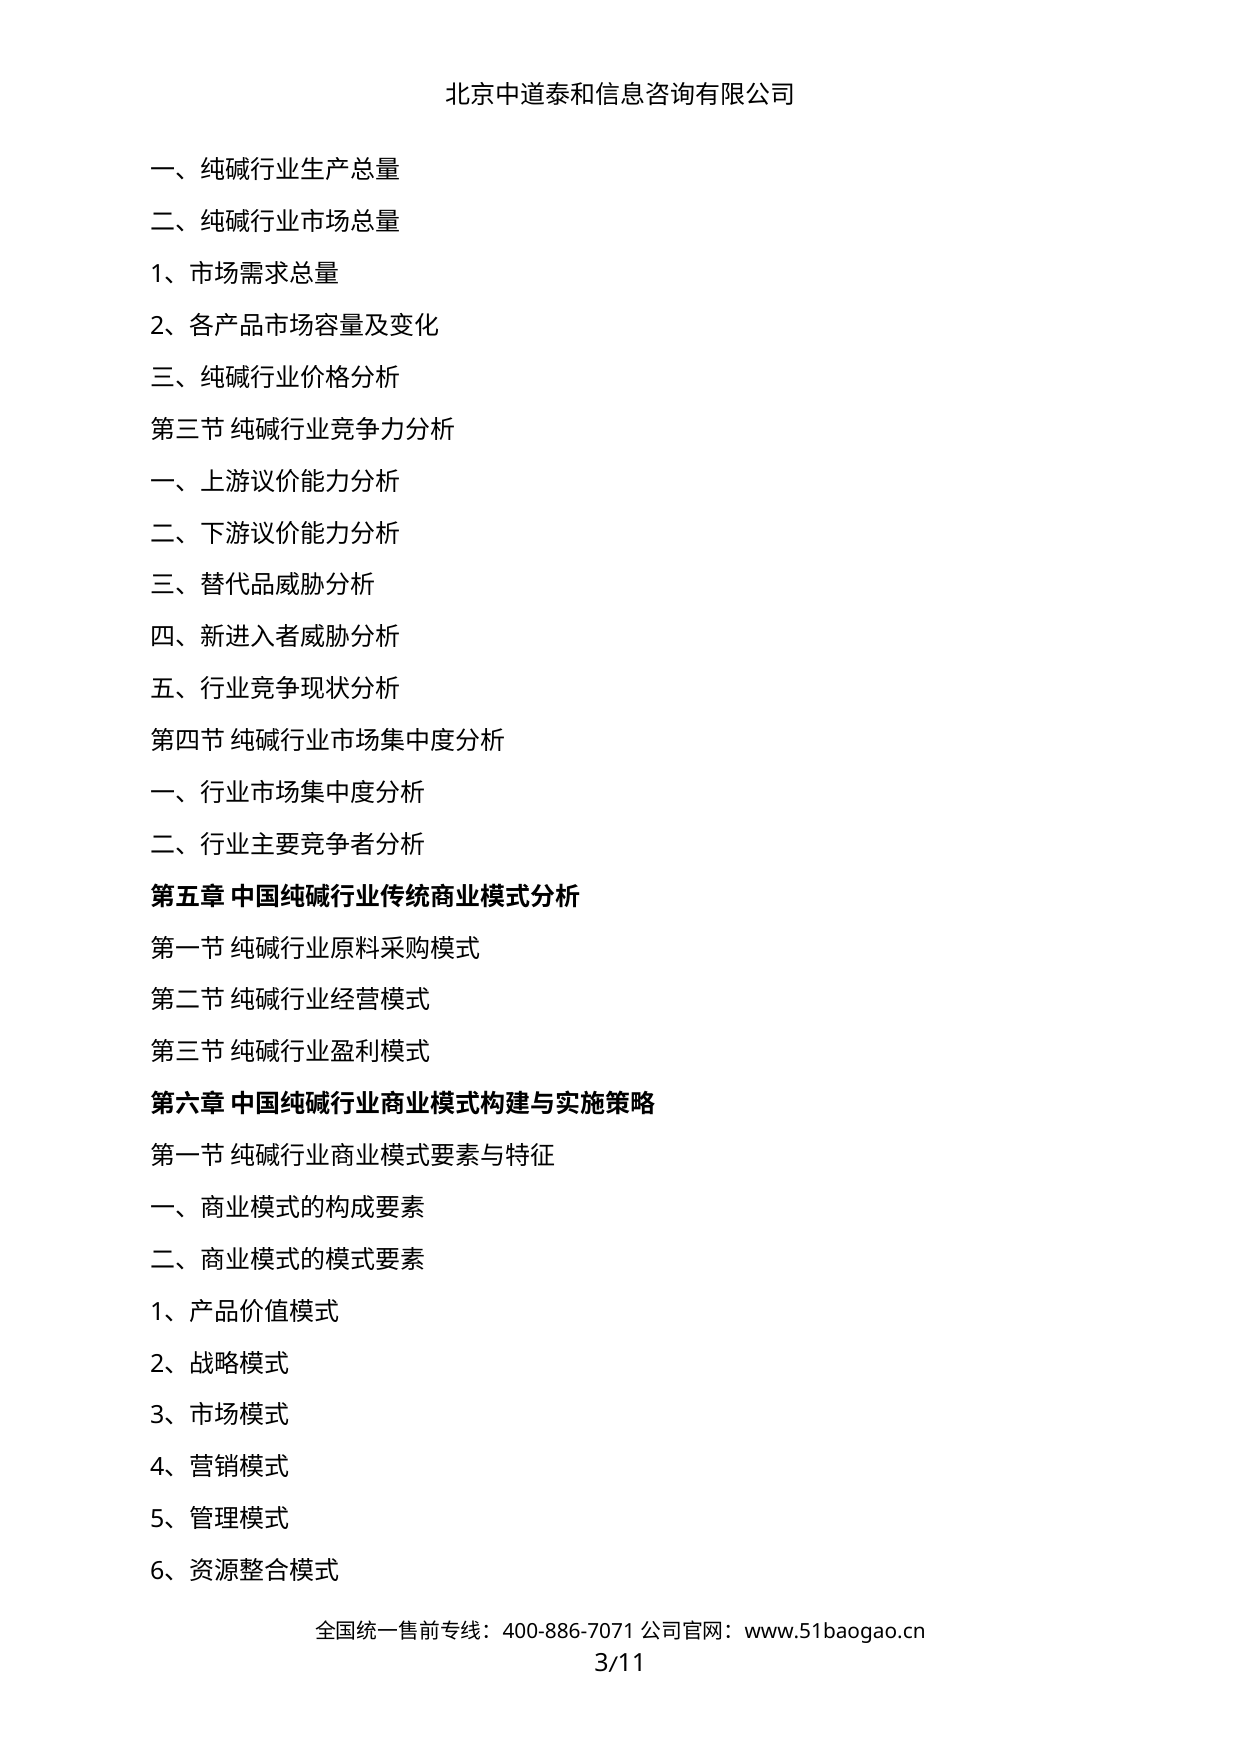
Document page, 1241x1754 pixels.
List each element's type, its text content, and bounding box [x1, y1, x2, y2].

text 二、纯碱行业市场总量 [150, 202, 1090, 238]
text 第三节 纯碱行业竞争力分析 [150, 409, 1090, 446]
text 第六章 中国纯碱行业商业模式构建与实施策略 [150, 1084, 1090, 1120]
text 第一节 纯碱行业商业模式要素与特征 [150, 1136, 1090, 1172]
text 6、资源整合模式 [150, 1551, 1090, 1587]
text 二、行业主要竞争者分析 [150, 824, 1090, 861]
text 1、市场需求总量 [150, 254, 1090, 290]
text 一、上游议价能力分析 [150, 461, 1090, 497]
text 二、商业模式的模式要素 [150, 1239, 1090, 1276]
text 4、营销模式 [150, 1447, 1090, 1483]
text 三、纯碱行业价格分析 [150, 357, 1090, 394]
text 1、产品价值模式 [150, 1291, 1090, 1327]
text 第五章 中国纯碱行业传统商业模式分析 [150, 876, 1090, 912]
text 二、下游议价能力分析 [150, 513, 1090, 549]
text 5、管理模式 [150, 1499, 1090, 1535]
text 第一节 纯碱行业原料采购模式 [150, 928, 1090, 964]
text 3、市场模式 [150, 1395, 1090, 1431]
text 2、各产品市场容量及变化 [150, 306, 1090, 342]
text 一、商业模式的构成要素 [150, 1187, 1090, 1224]
text 第二节 纯碱行业经营模式 [150, 980, 1090, 1016]
text 第四节 纯碱行业市场集中度分析 [150, 721, 1090, 757]
text 三、替代品威胁分析 [150, 565, 1090, 601]
text 四、新进入者威胁分析 [150, 617, 1090, 653]
text 五、行业竞争现状分析 [150, 669, 1090, 705]
text 2、战略模式 [150, 1343, 1090, 1379]
text 一、行业市场集中度分析 [150, 772, 1090, 809]
text 一、纯碱行业生产总量 [150, 150, 1090, 186]
text 第三节 纯碱行业盈利模式 [150, 1032, 1090, 1068]
